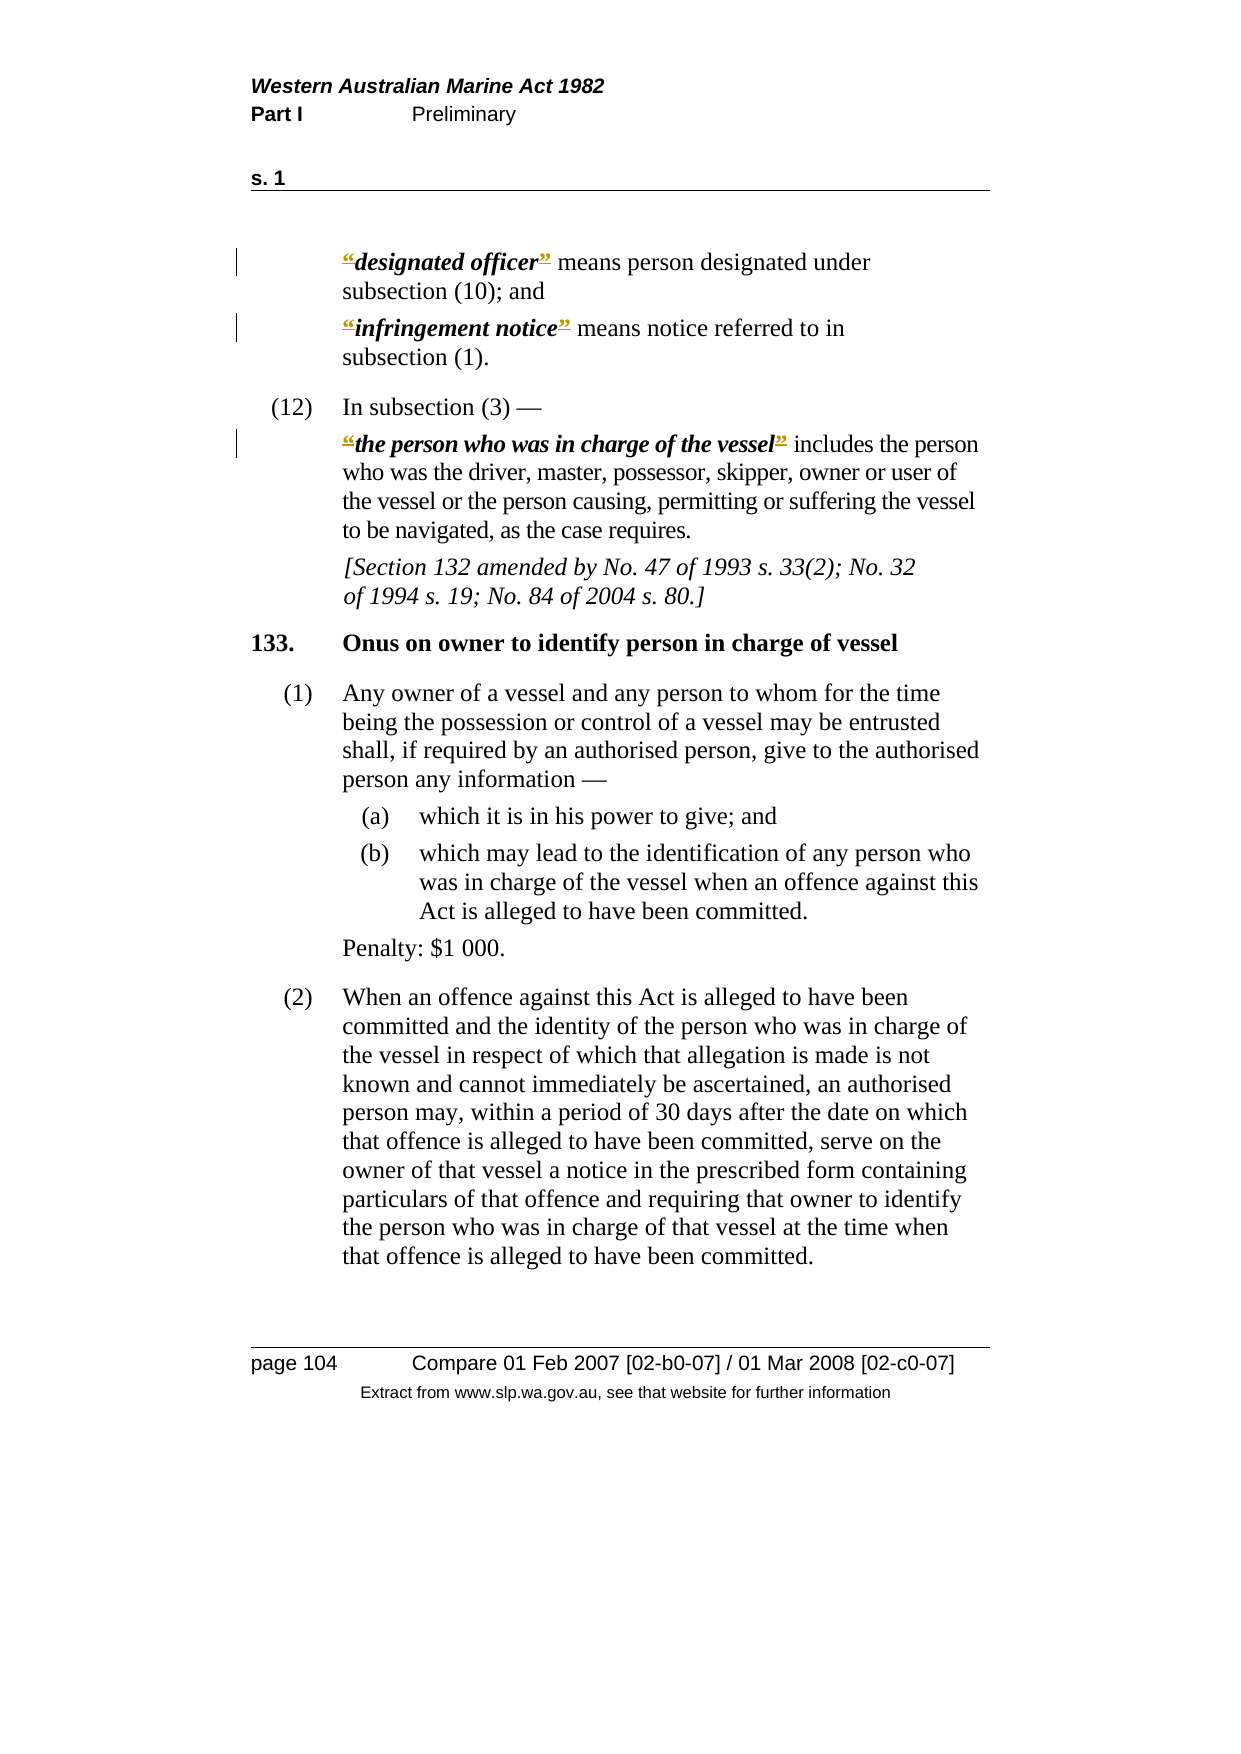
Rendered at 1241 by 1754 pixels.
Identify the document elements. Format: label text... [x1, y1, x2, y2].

text Penalty: $1 000. [251, 933, 990, 962]
text the person who was in charge of the vessel includes the person who was the driver, master, possessor, skipper, owner or user of the vessel or the person causing, permitting or suffering the vessel to be navigated, as the case requires. [251, 429, 990, 544]
text (12) In subsection (3) — [251, 392, 990, 420]
text [Section 132 amended by No. 47 of 1993 s. 33(2); No. 32 of 1994 s. 19; No. 84 of 2004 s. 80.] [251, 552, 990, 609]
text infringement notice means notice referred to in subsection (1). [251, 313, 990, 371]
text (2) When an offence against this Act is alleged to have been committed and the identity of the person who was in charge of the vessel in respect of which that allegation is made is not known and cannot immediately be ascertained, an authorised person may, within a period of 30 days after the date on which that offence is alleged to have been committed, serve on the owner of that vessel a notice in the prescribed form containing particulars of that offence and requiring that owner to identify the person who was in charge of that vessel at the time when that offence is alleged to have been committed. [251, 982, 990, 1270]
text (b) which may lead to the identification of any person who was in charge of the vessel when an offence against this Act is alleged to have been committed. [251, 838, 990, 924]
subtitle 133. Onus on owner to identify person in charge of vessel [251, 628, 990, 657]
text (a) which it is in his power to give; and [251, 801, 990, 830]
text (1) Any owner of a vessel and any person to whom for the time being the possession or control of a vessel may be entrusted shall, if required by an authorised person, give to the authorised person any information — [251, 678, 990, 793]
text designated officer means person designated under subsection (10); and [251, 247, 990, 305]
